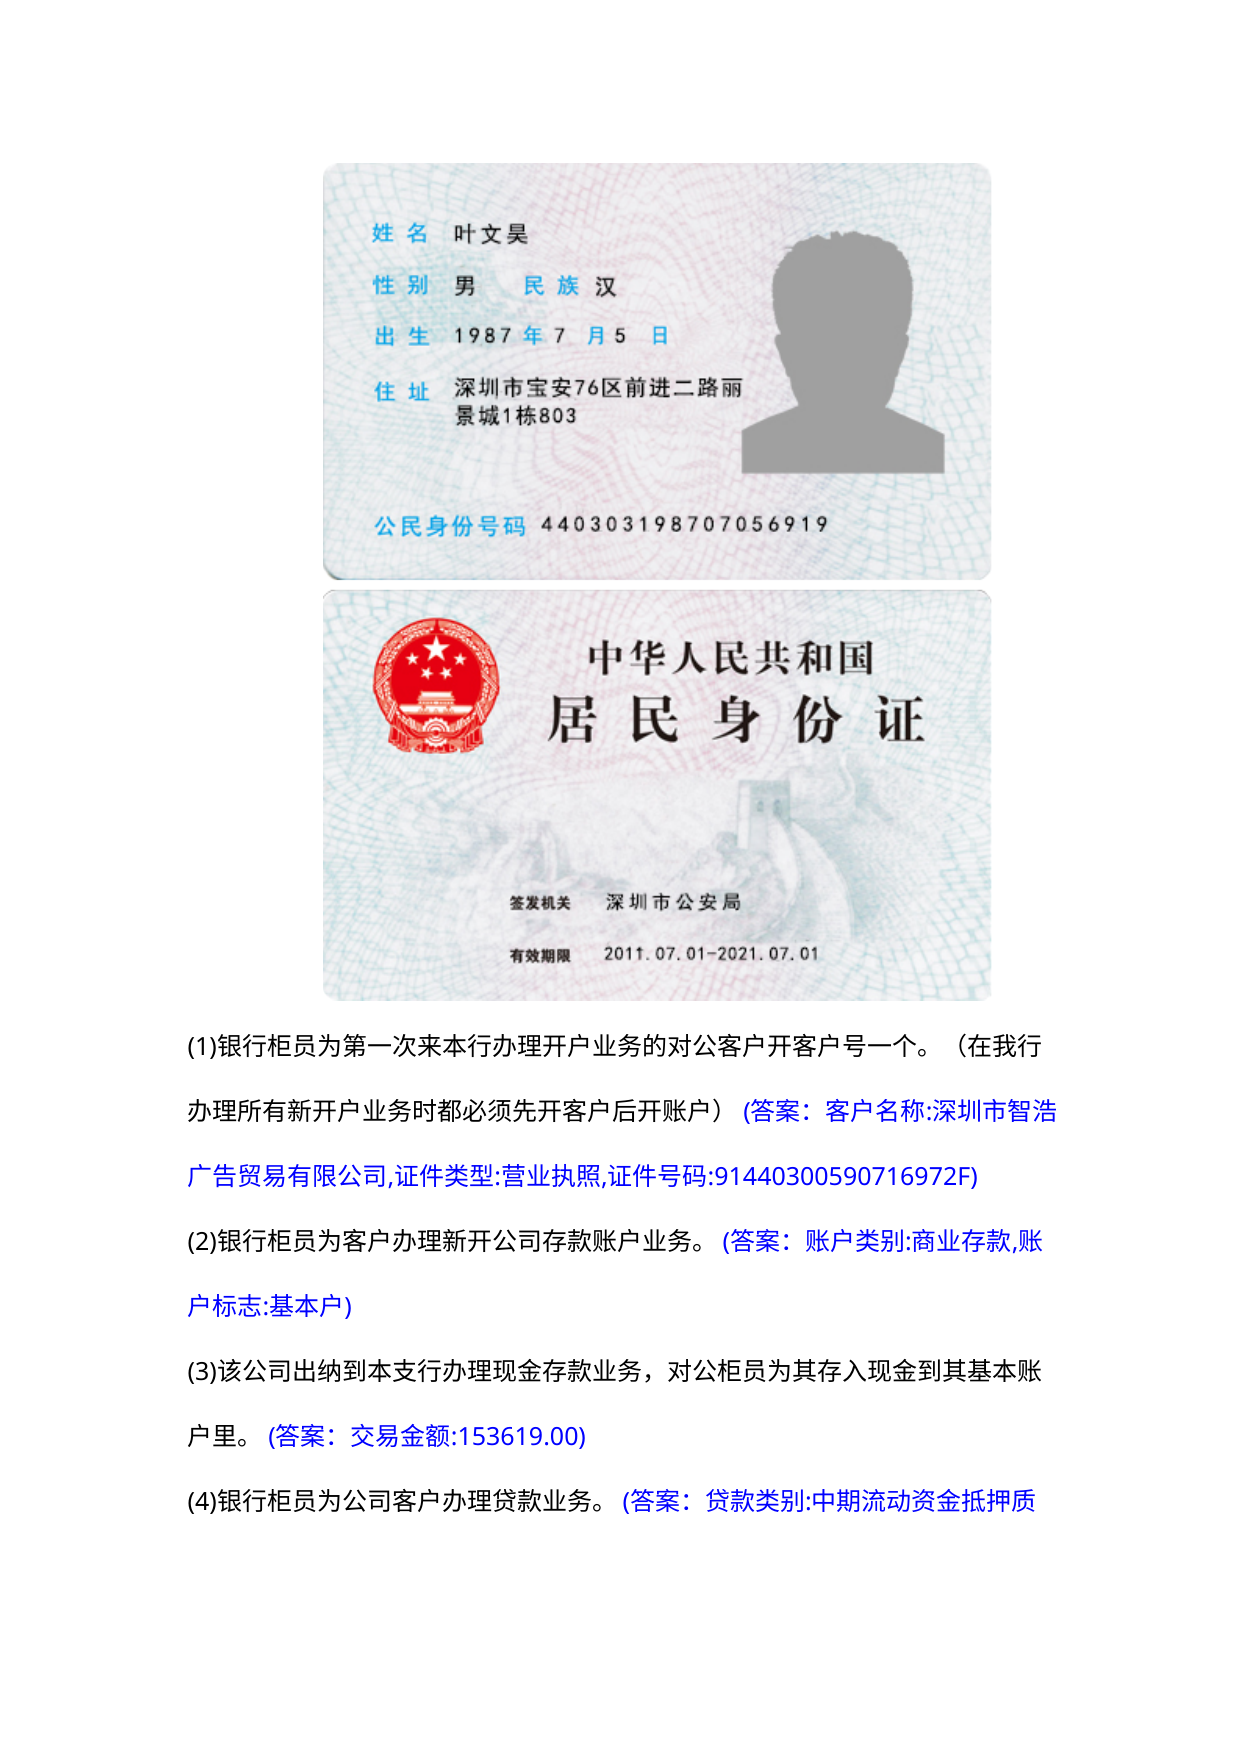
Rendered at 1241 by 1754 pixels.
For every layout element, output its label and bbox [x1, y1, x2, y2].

table_cell [186, 162, 1061, 1010]
picture [323, 163, 992, 1001]
table_cell [186, 1010, 1061, 1533]
